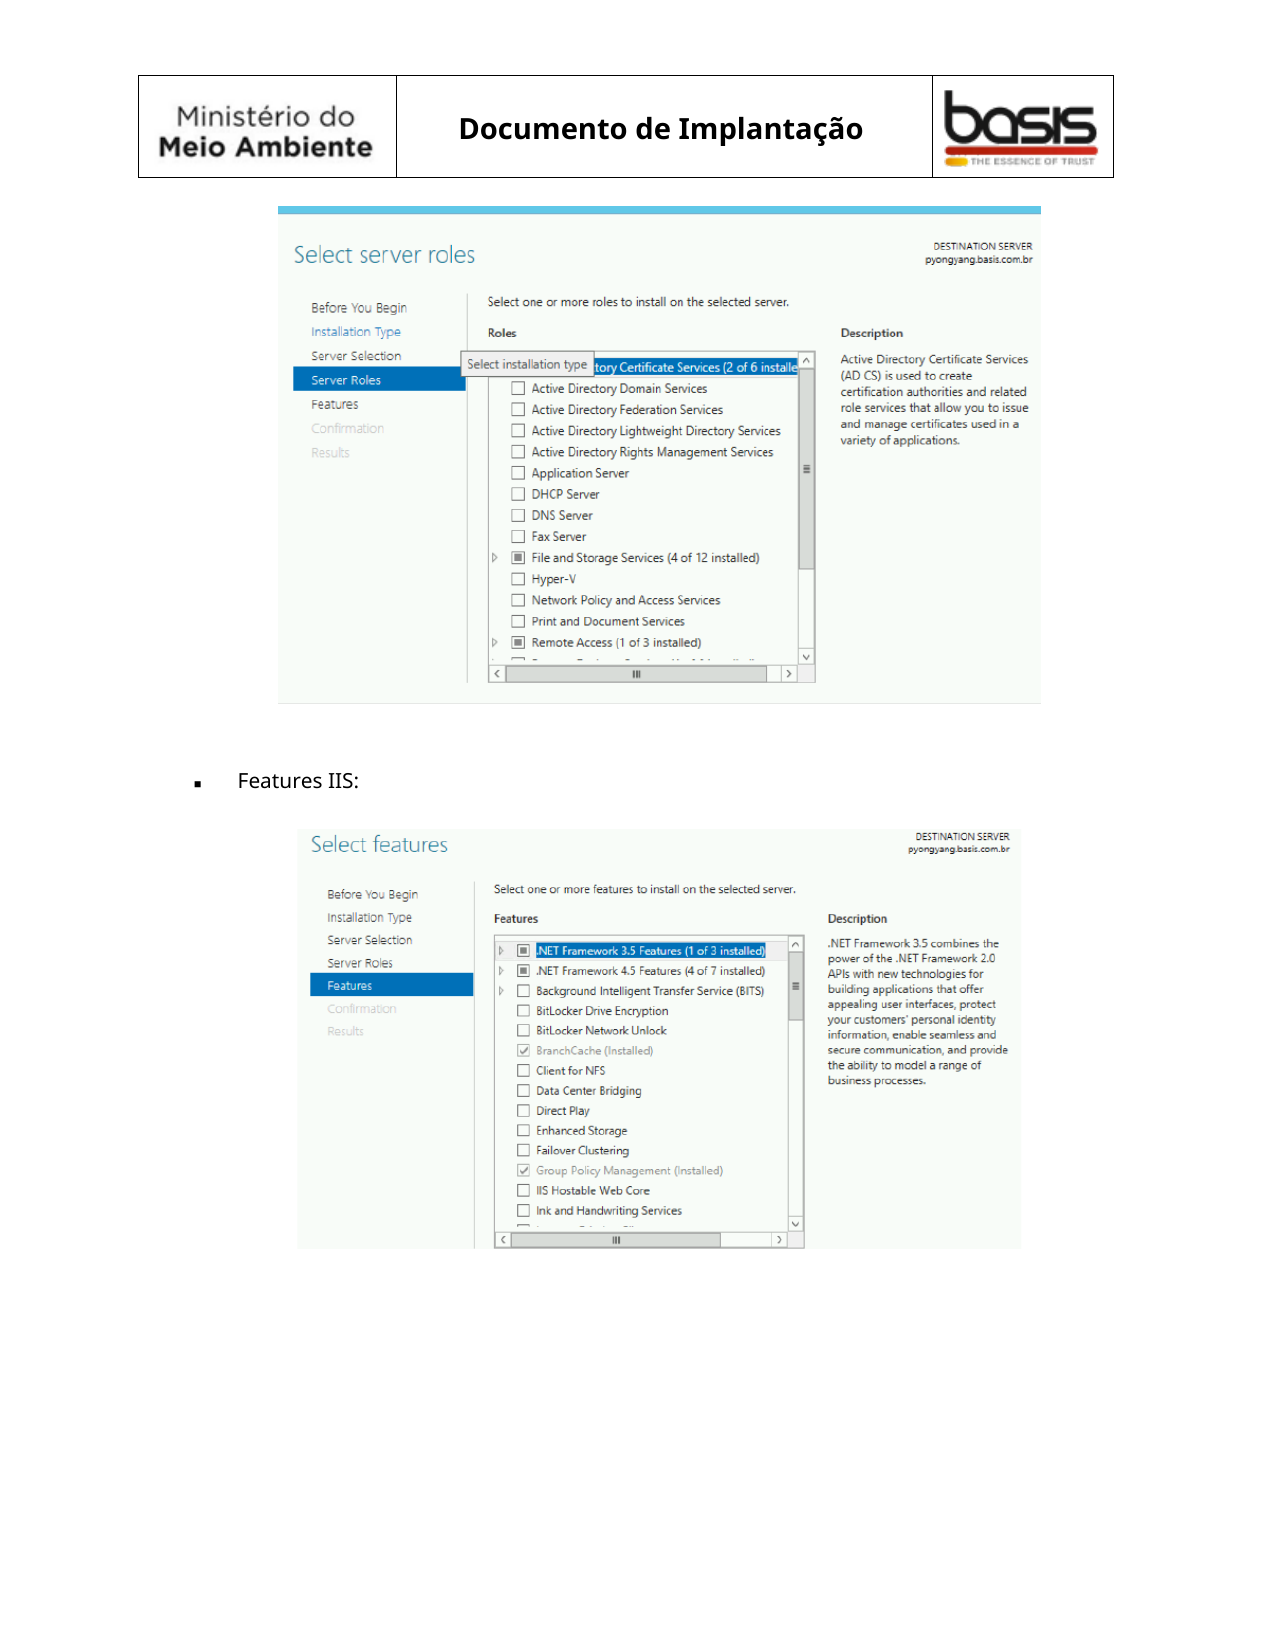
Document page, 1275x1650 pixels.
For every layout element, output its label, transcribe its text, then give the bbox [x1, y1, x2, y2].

picture [297, 829, 1022, 1249]
picture [943, 89, 1100, 168]
list Features IIS: [194, 766, 1125, 794]
picture [150, 86, 385, 171]
picture [278, 206, 1041, 704]
